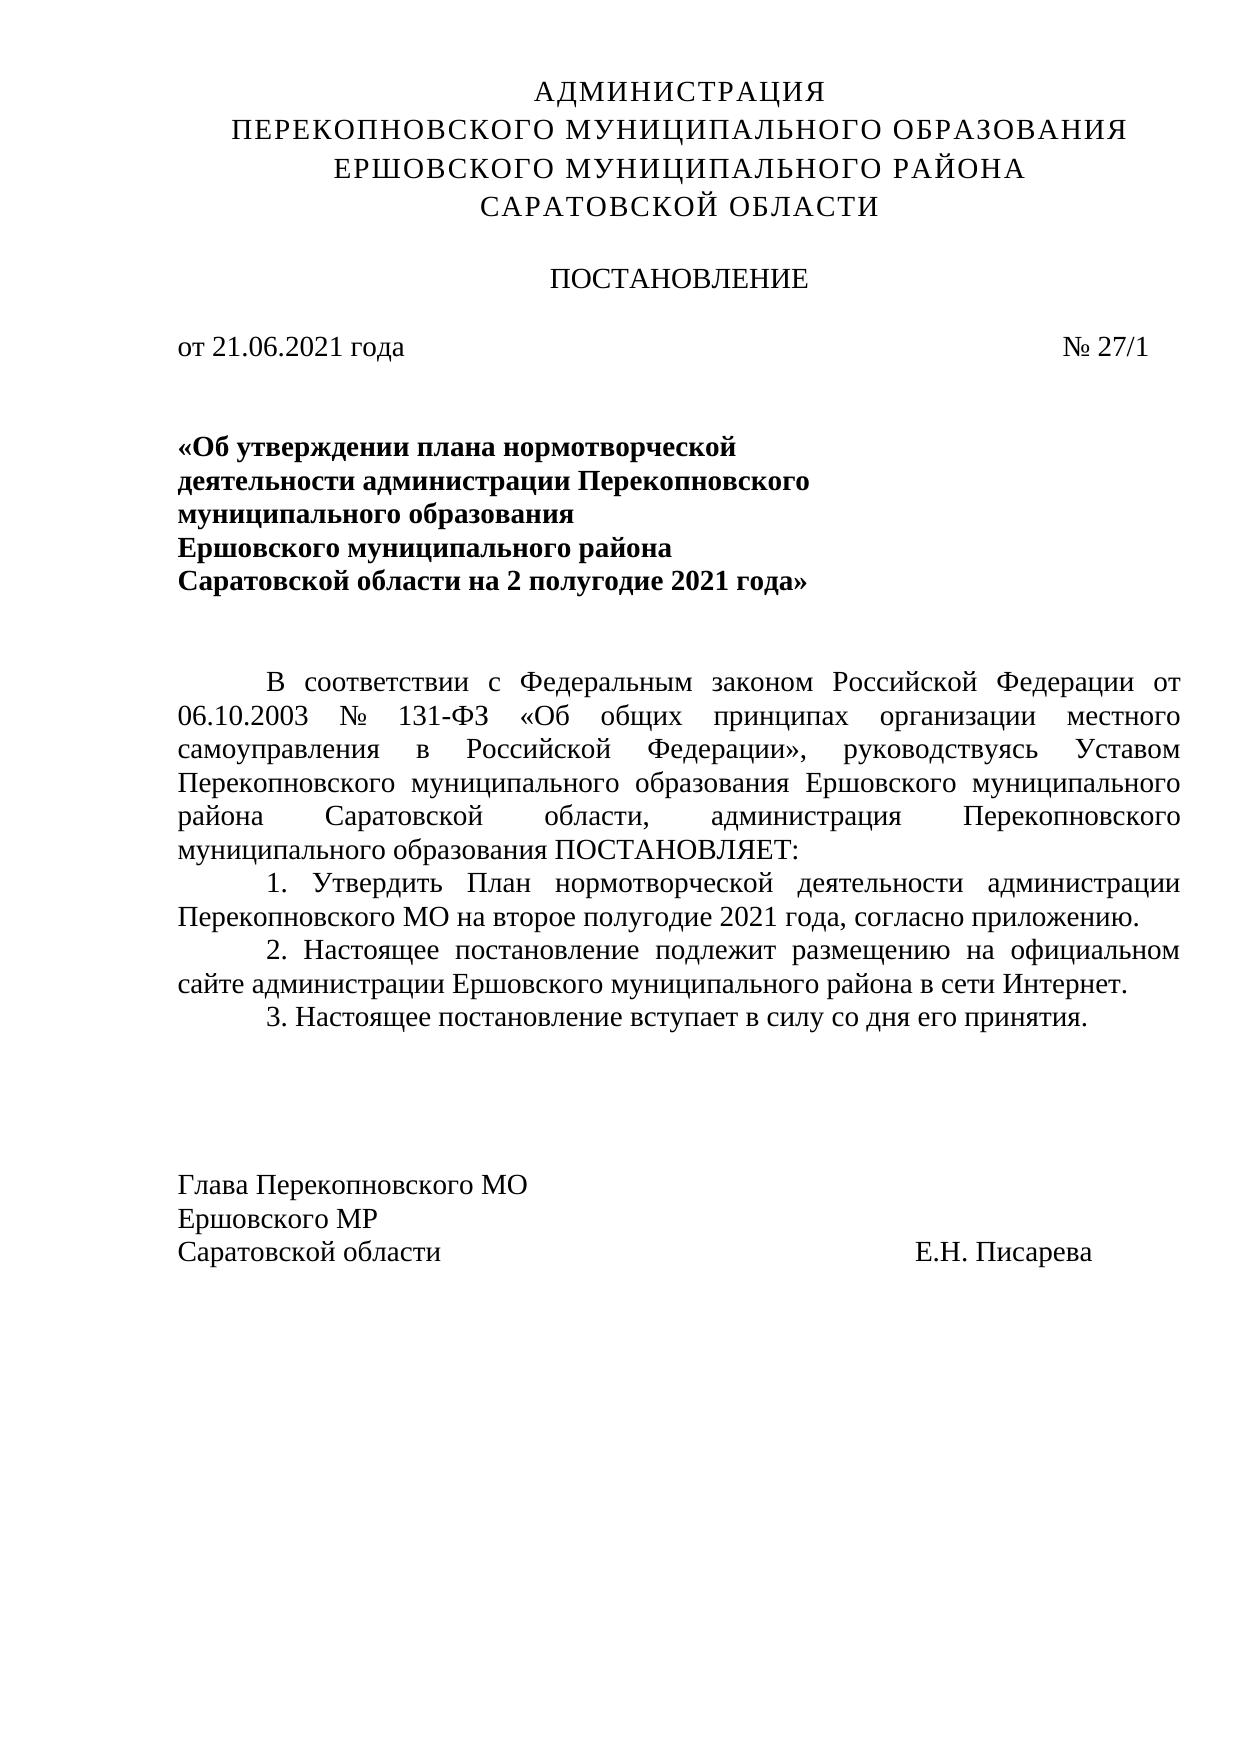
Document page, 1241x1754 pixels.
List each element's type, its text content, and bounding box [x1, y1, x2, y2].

text Ершовского МР [177, 1201, 1181, 1234]
text Глава Перекопновского МО [177, 1167, 1181, 1201]
text деятельности администрации Перекопновского [177, 463, 1181, 496]
text муниципального образования [177, 496, 1181, 530]
text 2. Настоящее постановление подлежит размещению на официальном сайте администрации Ершовского муниципального района в сети Интернет. [177, 932, 1181, 999]
text ПОСТАНОВЛЕНИЕ [177, 262, 1181, 295]
text АДМИНИСТРАЦИЯ [177, 74, 1181, 107]
text Саратовской области на 2 полугодие 2021 года» [177, 563, 1181, 597]
text от 21.06.2021 года № 27/1 [177, 329, 1181, 362]
text В соответствии с Федеральным законом Российской Федерации от 06.10.2003 № 131-ФЗ «Об общих принципах организации местного самоуправления в Российской Федерации», руководствуясь Уставом Перекопновского муниципального образования Ершовского муниципального района Саратовской области, администрация Перекопновского муниципального образования ПОСТАНОВЛЯЕТ: [177, 664, 1181, 865]
text Ершовского муниципального района [177, 530, 1181, 563]
text «Об утверждении плана нормотворческой [177, 429, 1181, 463]
text Саратовской области Е.Н. Писарева [177, 1234, 1181, 1268]
text ЕРШОВСКОГО МУНИЦИПАЛЬНОГО РАЙОНА [177, 151, 1181, 184]
text САРАТОВСКОЙ ОБЛАСТИ [177, 189, 1181, 223]
text ПЕРЕКОПНОВСКОГО МУНИЦИПАЛЬНОГО ОБРАЗОВАНИЯ [177, 112, 1181, 146]
text 1. Утвердить План нормотворческой деятельности администрации Перекопновского МО на второе полугодие 2021 года, согласно приложению. [177, 865, 1181, 932]
text 3. Настоящее постановление вступает в силу со дня его принятия. [177, 999, 1181, 1033]
